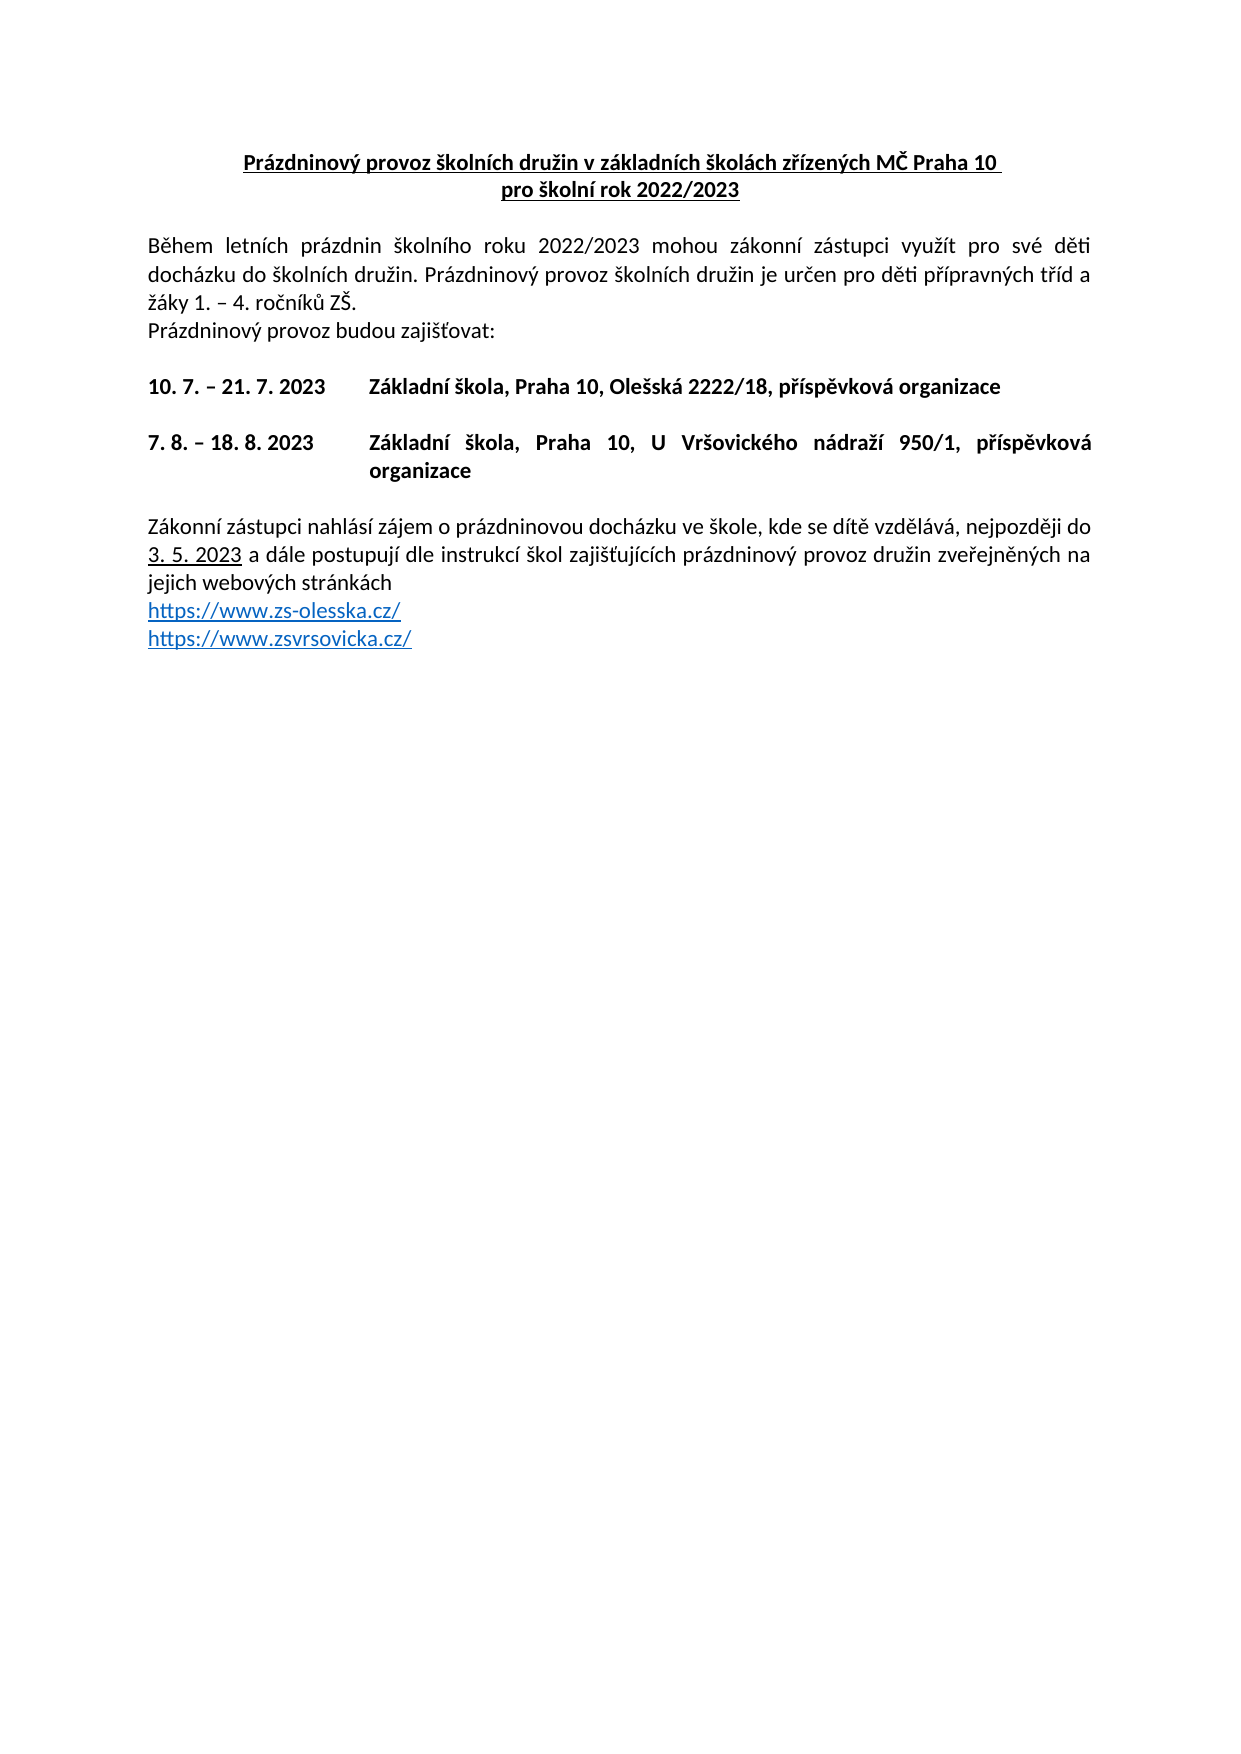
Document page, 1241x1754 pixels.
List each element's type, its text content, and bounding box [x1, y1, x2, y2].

text Prázdninový provoz školních družin v základních školách zřízených MČ Praha 10 [148, 148, 1093, 176]
text 10. 7. – 21. 7. 2023 Základní škola, Praha 10, Olešská 2222/18, příspěvková organizace [148, 372, 1093, 400]
text 7. 8. – 18. 8. 2023 Základní škola, Praha 10, U Vršovického nádraží 950/1, příspěvková organizace [148, 428, 1093, 484]
text https://www.zsvrsovicka.cz/ [148, 624, 1093, 652]
text Prázdninový provoz budou zajišťovat: [148, 316, 1093, 344]
text Zákonní zástupci nahlásí zájem o prázdninovou docházku ve škole, kde se dítě vzdělává, nejpozději do 3. 5. 2023 a dále postupují dle instrukcí škol zajišťujících prázdninový provoz družin zveřejněných na jejich webových stránkách [148, 512, 1093, 596]
text Během letních prázdnin školního roku 2022/2023 mohou zákonní zástupci využít pro své děti docházku do školních družin. Prázdninový provoz školních družin je určen pro děti přípravných tříd a žáky 1. – 4. ročníků ZŠ. [148, 232, 1093, 316]
text https://www.zs-olesska.cz/ [148, 596, 1093, 624]
text pro školní rok 2022/2023 [148, 176, 1093, 204]
